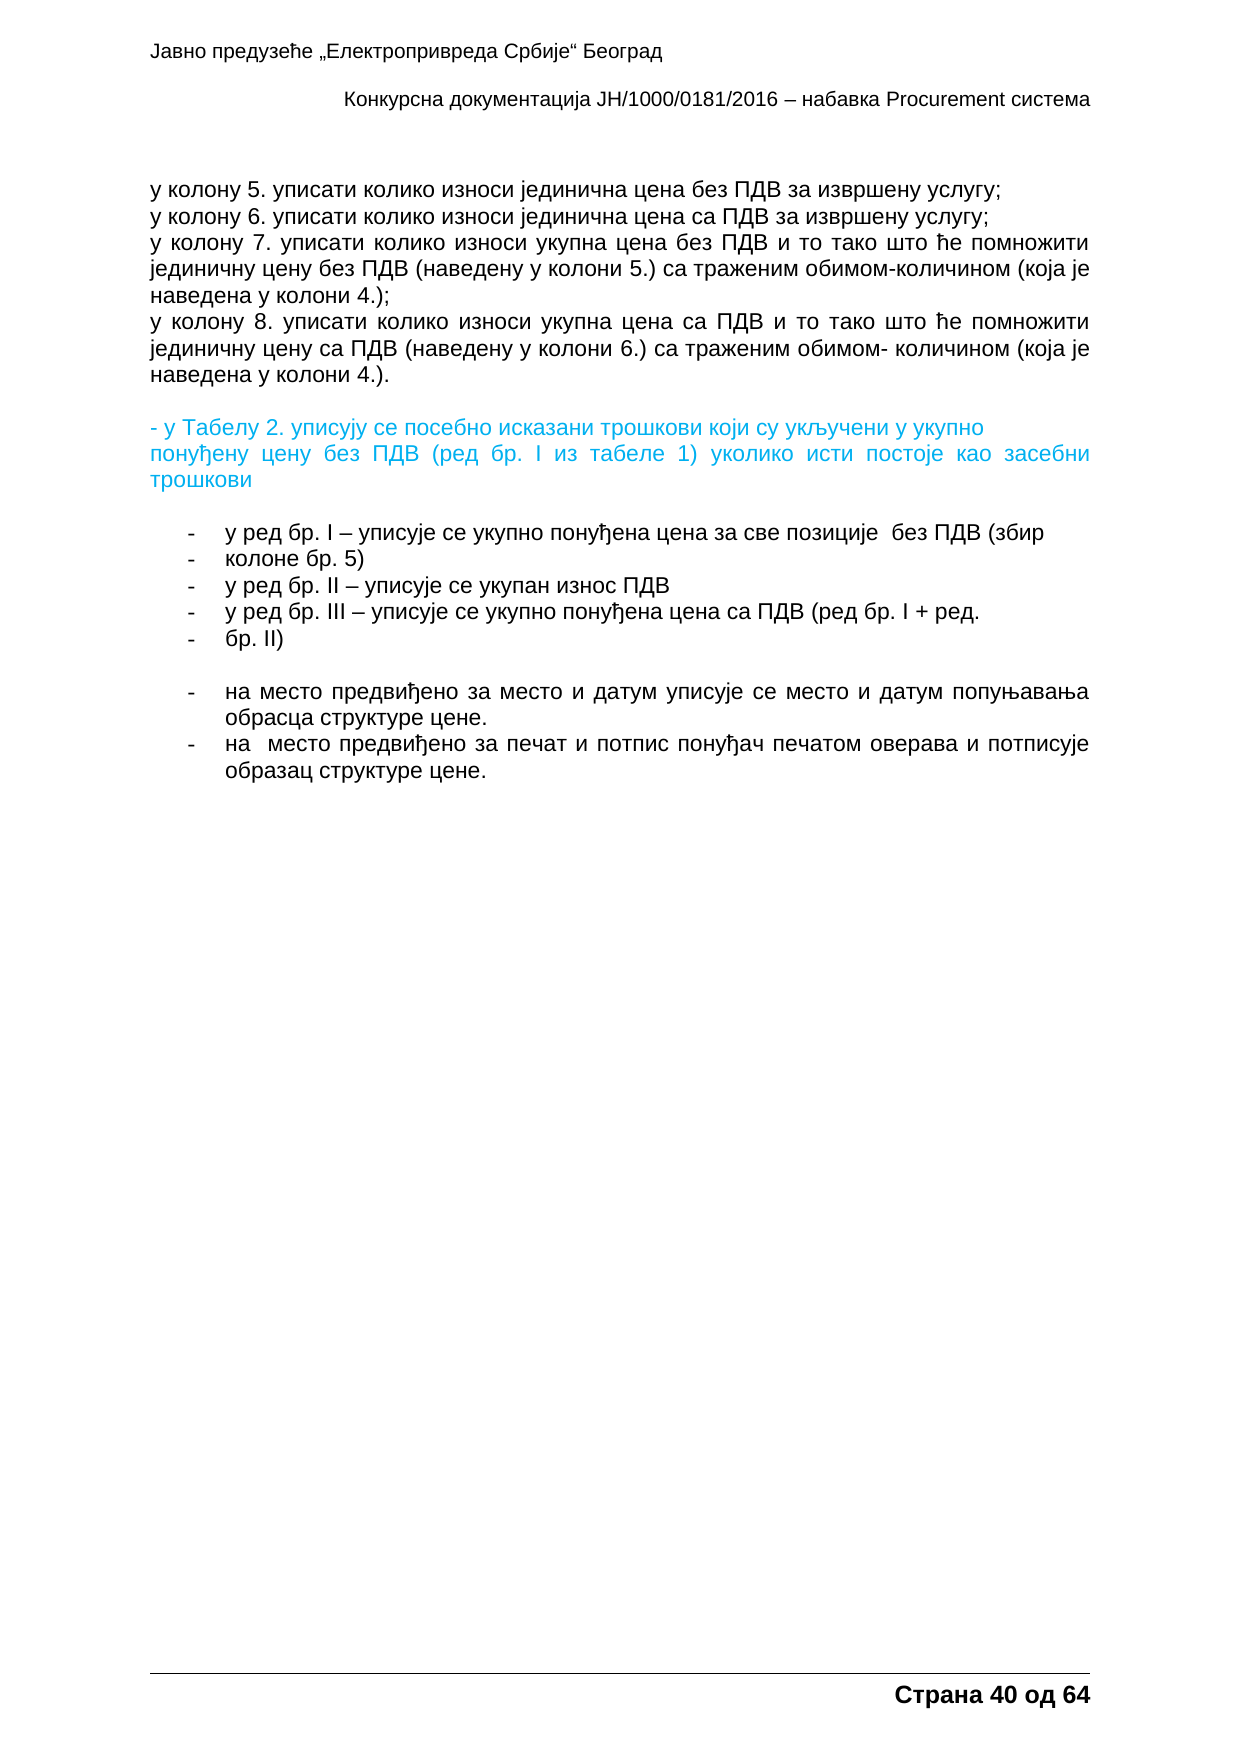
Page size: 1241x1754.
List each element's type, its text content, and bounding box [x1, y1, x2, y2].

list бр. II) [187, 625, 1090, 651]
list у колону 8. уписати колико износи укупна цена са ПДВ и то тако што ће помножити јединичну цену са ПДВ (наведену у колони 6.) са траженим обимом- количином (која је наведена у колони 4.). [150, 308, 1090, 387]
list на место предвиђено за печат и потпис понуђач печатом оверава и потписује образац структуре цене. [187, 730, 1090, 783]
list у ред бр. II – уписује се укупан износ ПДВ [187, 572, 1090, 598]
list у ред бр. III – уписује се укупно понуђена цена са ПДВ (ред бр. I + ред. [187, 598, 1090, 625]
list у колону 5. уписати колико износи јединична цена без ПДВ за извршену услугу; [150, 176, 1090, 203]
list у колону 6. уписати колико износи јединична цена са ПДВ за извршену услугу; [150, 203, 1090, 229]
text - у Табелу 2. уписују се посебно исказани трошкови који су укључени у укупно [150, 413, 1090, 440]
list на место предвиђено за место и датум уписује се место и датум попуњавања обрасца структуре цене. [187, 678, 1090, 730]
list колоне бр. 5) [187, 545, 1090, 572]
text понуђену цену без ПДВ (ред бр. I из табеле 1) уколико исти постоје као засебни трошкови [150, 440, 1090, 493]
list у колону 7. уписати колико износи укупна цена без ПДВ и то тако што ће помножити јединичну цену без ПДВ (наведену у колони 5.) са траженим обимом-количином (која је наведена у колони 4.); [150, 229, 1090, 308]
list у ред бр. I – уписује се укупно понуђена цена за све позиције без ПДВ (збир [187, 519, 1090, 545]
